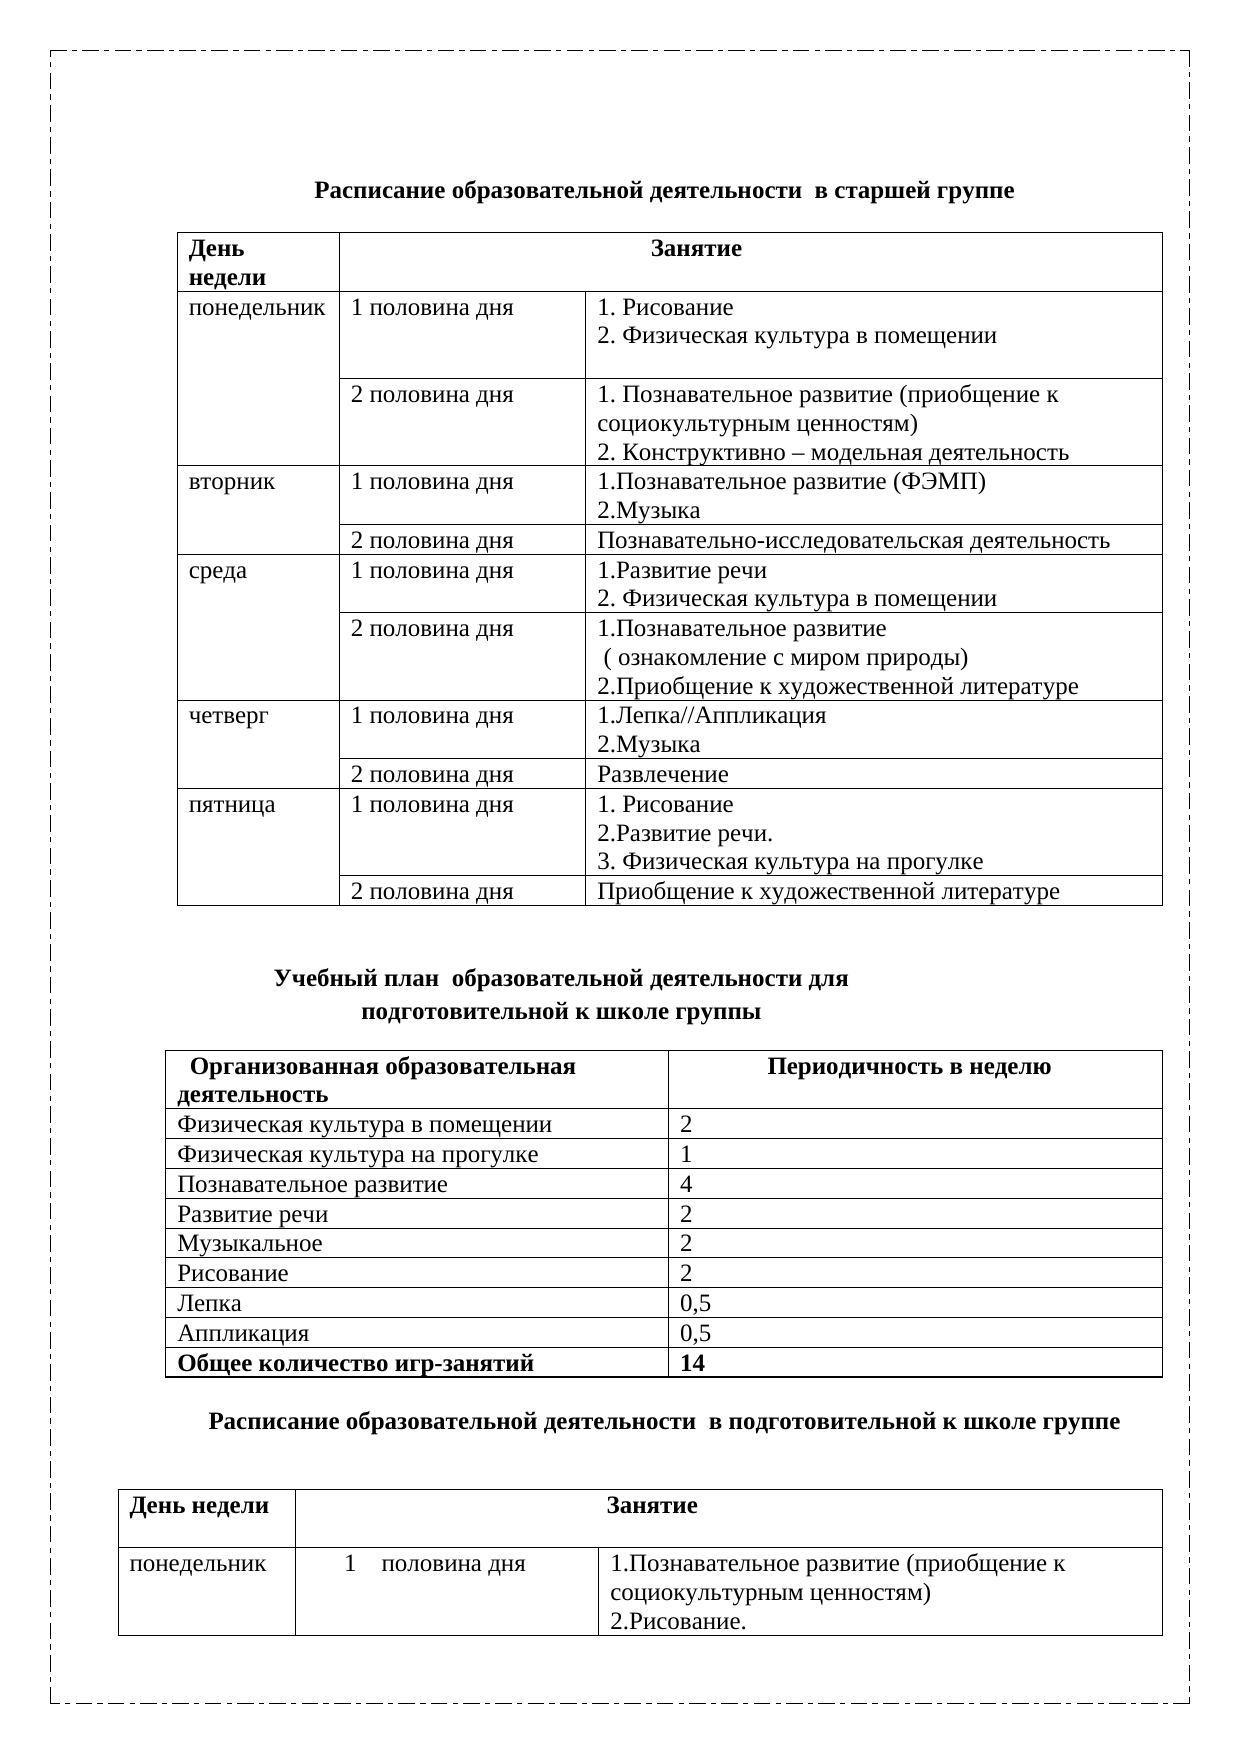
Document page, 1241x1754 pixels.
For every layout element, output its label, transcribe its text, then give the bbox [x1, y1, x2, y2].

table_cell 2 половина дня [340, 876, 585, 905]
table_cell 2 [669, 1109, 1162, 1138]
table_header Занятие [296, 1490, 1162, 1547]
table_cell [599, 1548, 1162, 1634]
table_cell Общее количество игр-занятий [166, 1348, 668, 1376]
table_header День недели [178, 233, 339, 291]
table_cell 1.Познавательное развитие (ФЭМП) 2.Музыка [586, 466, 1162, 524]
table_cell Физическая культура на прогулке [166, 1139, 668, 1168]
table_cell четверг [178, 701, 339, 788]
table_cell 2 половина дня [340, 379, 585, 465]
table_cell 2 половина дня [340, 613, 585, 699]
text Расписание образовательной деятельности в старшей группе [177, 175, 1152, 203]
table_cell Приобщение к художественной литературе [586, 876, 1162, 905]
table_cell пятница [178, 789, 339, 905]
table_cell 1.Лепка//Аппликация 2.Музыка [586, 701, 1162, 758]
table_header Занятие [340, 233, 1162, 291]
table_cell 1.Познавательное развитие ( ознакомление с миром природы) 2.Приобщение к художественной литературе [586, 613, 1162, 699]
table_cell вторник [178, 466, 339, 554]
table_cell Рисование [166, 1258, 668, 1287]
table_cell понедельник [178, 292, 339, 465]
table_cell 1 половина дня [340, 789, 585, 875]
table_cell 1 половина дня [340, 466, 585, 524]
table_header День недели [119, 1490, 295, 1547]
table_cell 0,5 [669, 1318, 1162, 1347]
table_cell Познавательно-исследовательская деятельность [586, 525, 1162, 554]
table_cell 1 половина дня [340, 555, 585, 612]
table_cell Аппликация [166, 1318, 668, 1347]
table_cell 2 [669, 1199, 1162, 1227]
table_cell 1 половина дня [340, 701, 585, 758]
table_cell среда [178, 555, 339, 699]
table_cell 2 [669, 1258, 1162, 1287]
table_cell Музыкальное [166, 1229, 668, 1257]
table_header Периодичность в неделю [669, 1051, 1162, 1108]
table_cell Физическая культура в помещении [166, 1109, 668, 1138]
table_header Организованная образовательная деятельность [166, 1051, 668, 1108]
text Учебный план образовательной деятельности для подготовительной к школе группы [177, 963, 945, 1024]
table_cell понедельник [119, 1548, 295, 1634]
table_cell половина дня [296, 1548, 598, 1634]
table_cell 1 [669, 1139, 1162, 1168]
table_cell 0,5 [669, 1288, 1162, 1317]
table_cell 1.Развитие речи 2. Физическая культура в помещении [586, 555, 1162, 612]
table_cell 1. Познавательное развитие (приобщение к социокультурным ценностям) 2. Конструктивно – модельная деятельность [586, 379, 1162, 465]
table_cell 2 половина дня [340, 759, 585, 788]
table_cell Лепка [166, 1288, 668, 1317]
table_cell 1 половина дня [340, 292, 585, 378]
text Расписание образовательной деятельности в подготовительной к школе группе [177, 1406, 1152, 1435]
table_cell 4 [669, 1169, 1162, 1198]
table_cell 2 половина дня [340, 525, 585, 554]
table_cell 1. Рисование 2.Развитие речи. 3. Физическая культура на прогулке [586, 789, 1162, 875]
table_cell Развлечение [586, 759, 1162, 788]
table_cell 2 [669, 1229, 1162, 1257]
table_cell 1. Рисование 2. Физическая культура в помещении [586, 292, 1162, 378]
table_cell 14 [669, 1348, 1162, 1376]
table_cell Развитие речи [166, 1199, 668, 1227]
table_cell Познавательное развитие [166, 1169, 668, 1198]
